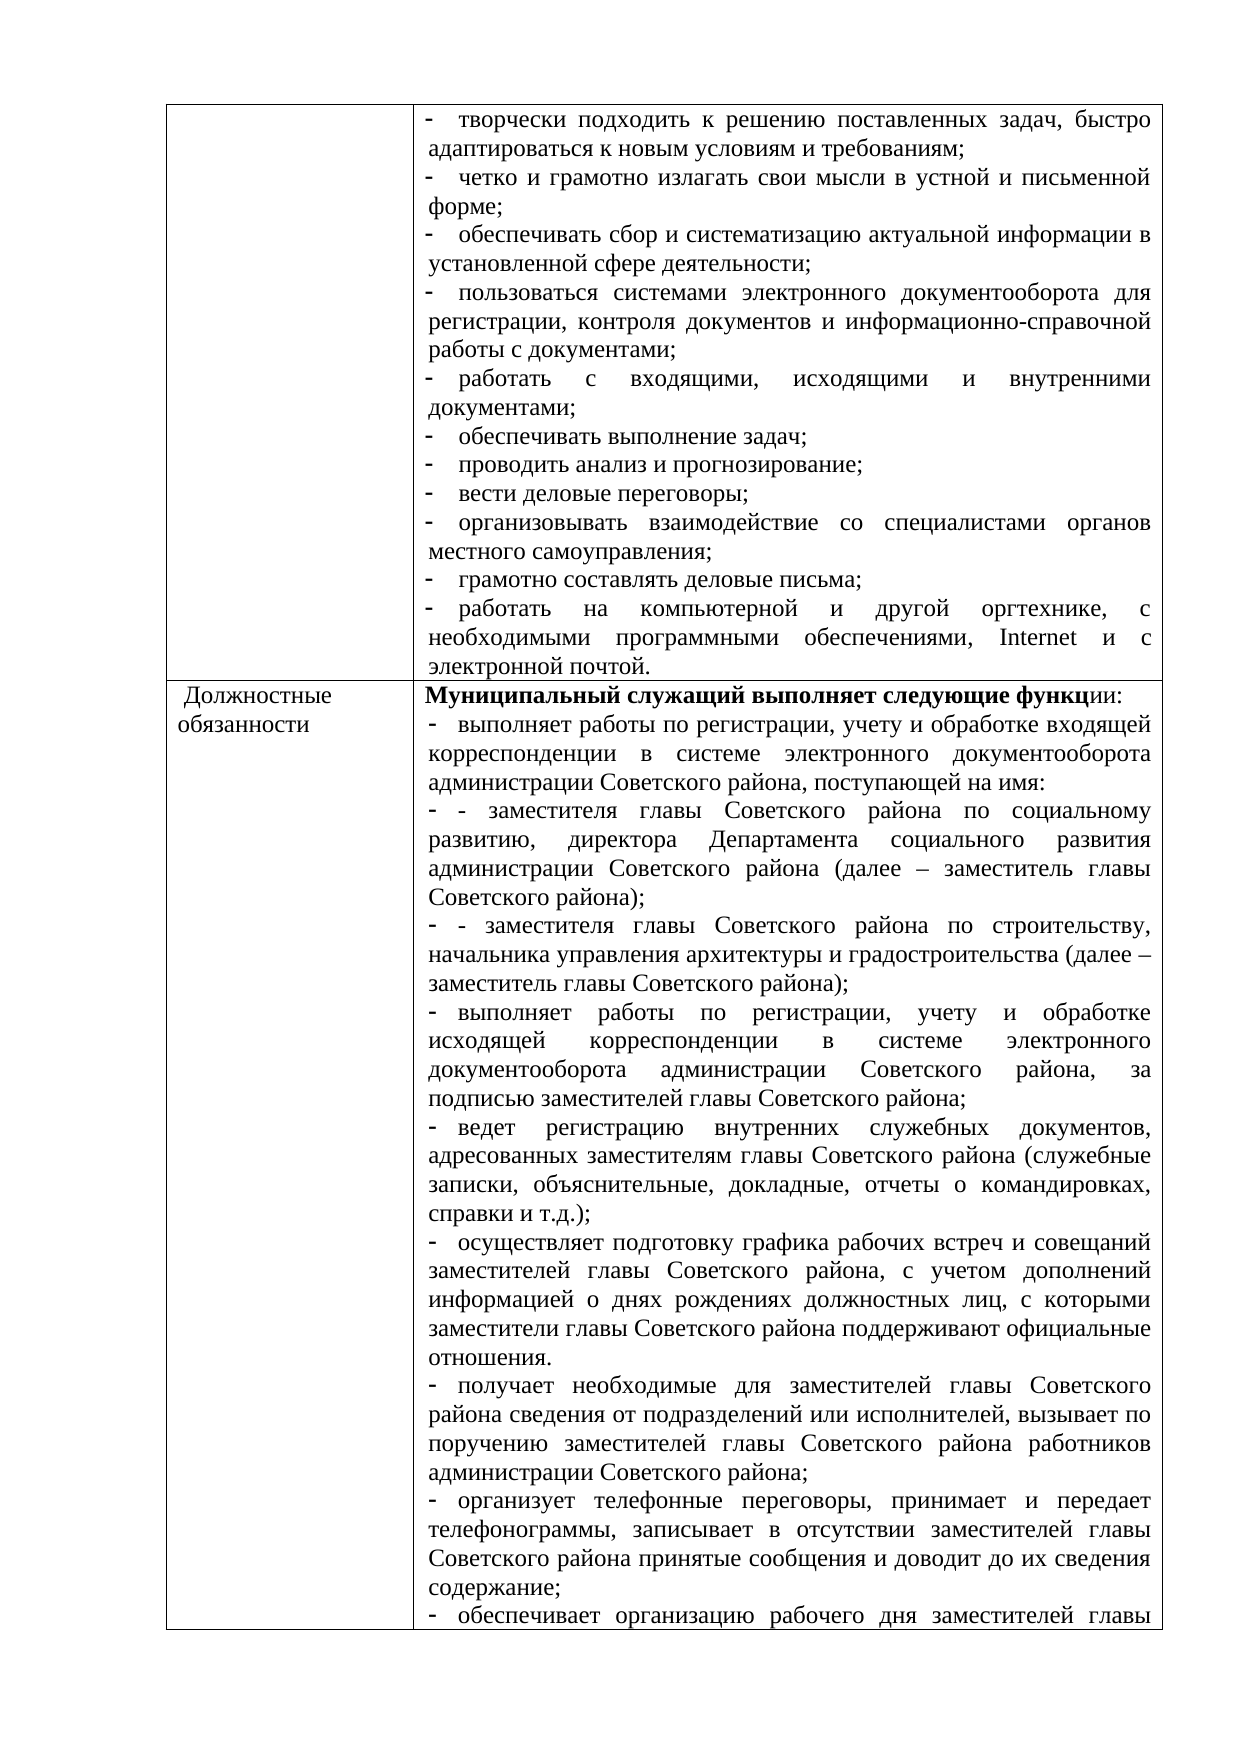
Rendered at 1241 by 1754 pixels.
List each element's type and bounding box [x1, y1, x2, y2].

table_cell [167, 681, 413, 1629]
table_cell [167, 105, 413, 679]
table_cell [414, 681, 1162, 1629]
table_cell [414, 105, 1162, 679]
